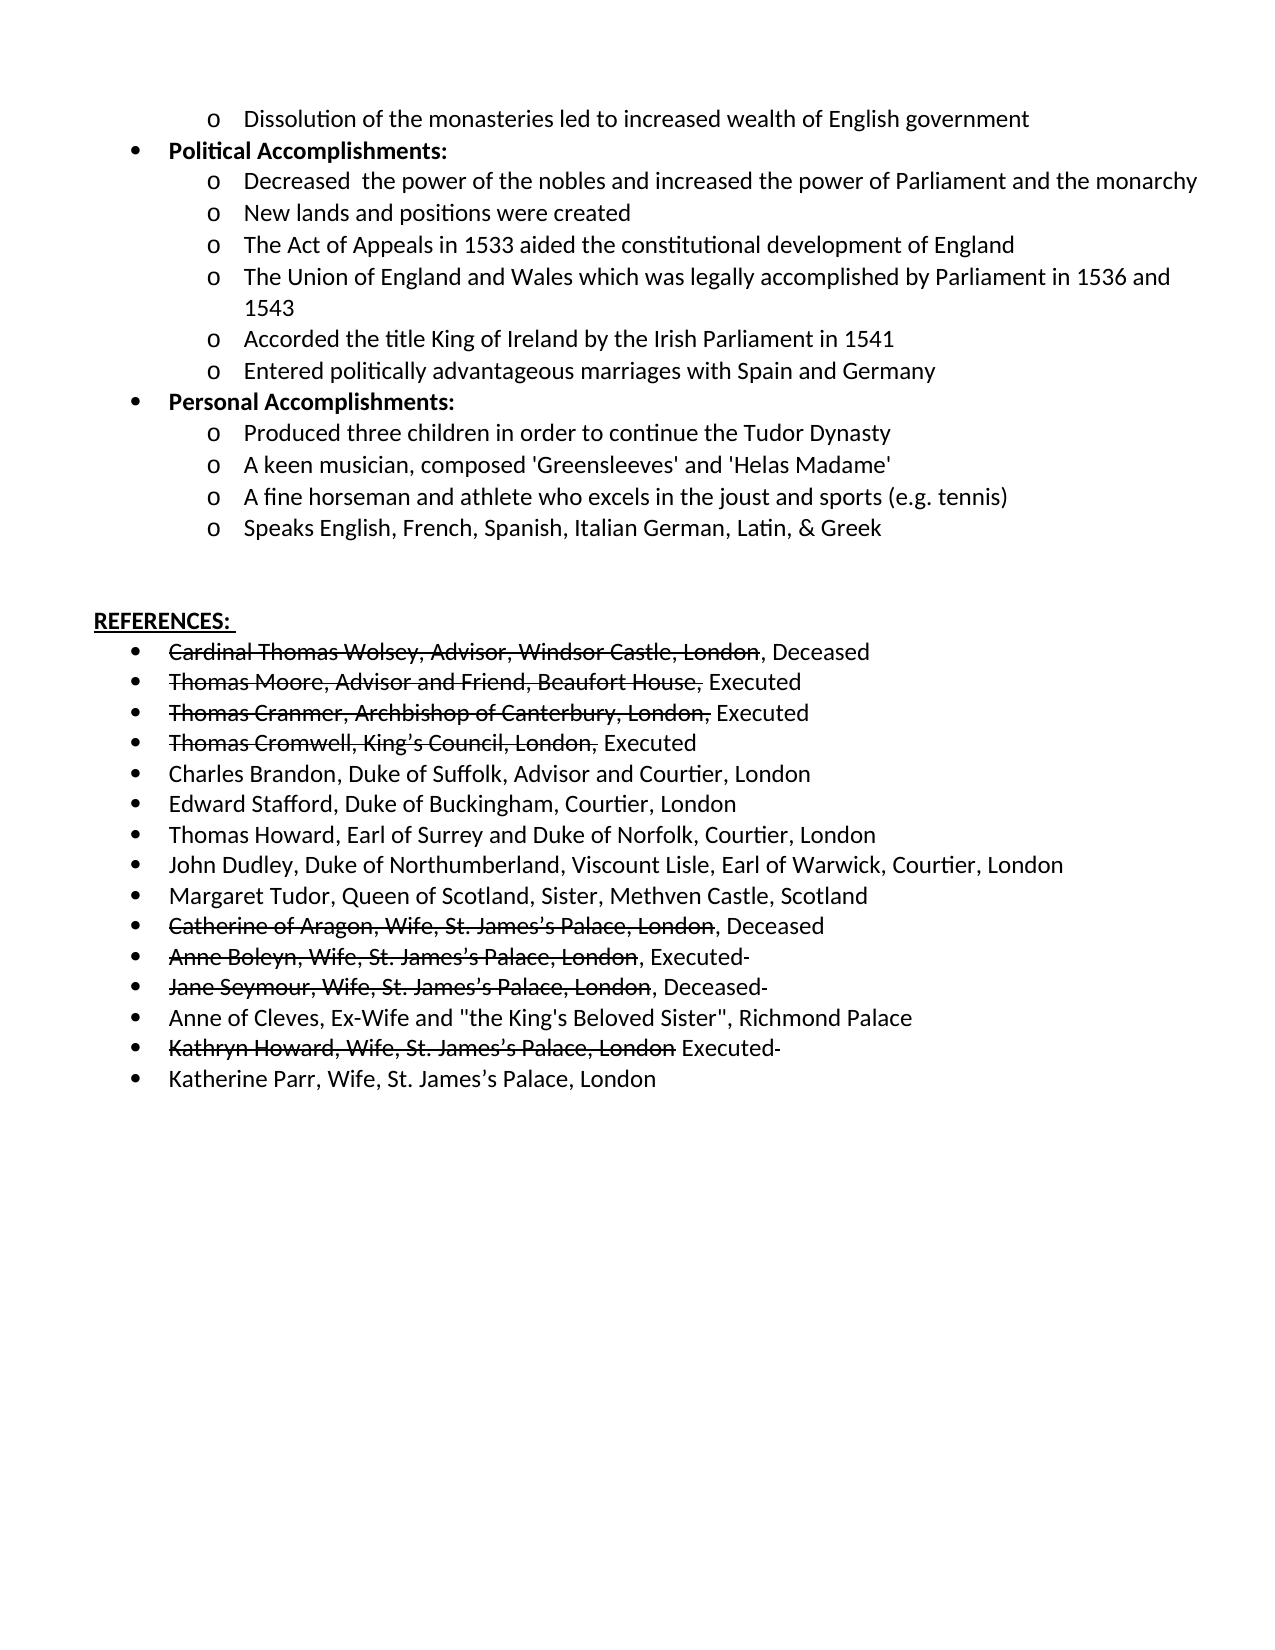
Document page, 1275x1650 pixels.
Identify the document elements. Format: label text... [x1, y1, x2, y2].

list Personal Accomplishments: [131, 387, 1209, 417]
list New lands and positions were created [206, 197, 1209, 229]
list Charles Brandon, Duke of Suffolk, Advisor and Courtier, London [131, 758, 1209, 788]
list Produced three children in order to continue the Tudor Dynasty [206, 417, 1209, 449]
list A keen musician, composed 'Greensleeves' and 'Helas Madame' [206, 449, 1209, 481]
list Entered politically advantageous marriages with Spain and Germany [206, 355, 1209, 387]
list Anne of Cleves, Ex-Wife and "the King's Beloved Sister", Richmond Palace [131, 1002, 1209, 1032]
list Edward Stafford, Duke of Buckingham, Courtier, London [131, 788, 1209, 819]
list Anne Boleyn, Wife, St. James’s Palace, London, Executed [131, 941, 1209, 971]
list Cardinal Thomas Wolsey, Advisor, Windsor Castle, London, Deceased [131, 636, 1209, 666]
list Thomas Moore, Advisor and Friend, Beaufort House, Executed [131, 666, 1209, 697]
list Thomas Cranmer, Archbishop of Canterbury, London, Executed [131, 697, 1209, 727]
list Decreased the power of the nobles and increased the power of Parliament and the monarchy [206, 165, 1209, 197]
list John Dudley, Duke of Northumberland, Viscount Lisle, Earl of Warwick, Courtier, London [131, 849, 1209, 880]
list Political Accomplishments: [131, 135, 1209, 165]
list A fine horseman and athlete who excels in the joust and sports (e.g. tennis) [206, 481, 1209, 512]
list Jane Seymour, Wife, St. James’s Palace, London, Deceased [131, 971, 1209, 1002]
list The Union of England and Wales which was legally accomplished by Parliament in 1536 and 1543 [206, 261, 1209, 323]
list Kathryn Howard, Wife, St. James’s Palace, London Executed [131, 1032, 1209, 1063]
list Dissolution of the monasteries led to increased wealth of English government [206, 103, 1209, 135]
list Catherine of Aragon, Wife, St. James’s Palace, London, Deceased [131, 910, 1209, 941]
list Thomas Howard, Earl of Surrey and Duke of Norfolk, Courtier, London [131, 819, 1209, 849]
list Speaks English, French, Spanish, Italian German, Latin, & Greek [206, 512, 1209, 544]
list Accorded the title King of Ireland by the Irish Parliament in 1541 [206, 323, 1209, 355]
list Thomas Cromwell, King’s Council, London, Executed [131, 727, 1209, 758]
list Katherine Parr, Wife, St. James’s Palace, London [131, 1063, 1209, 1093]
text REFERENCES: [94, 605, 1209, 636]
list The Act of Appeals in 1533 aided the constitutional development of England [206, 229, 1209, 261]
list Margaret Tudor, Queen of Scotland, Sister, Methven Castle, Scotland [131, 880, 1209, 910]
